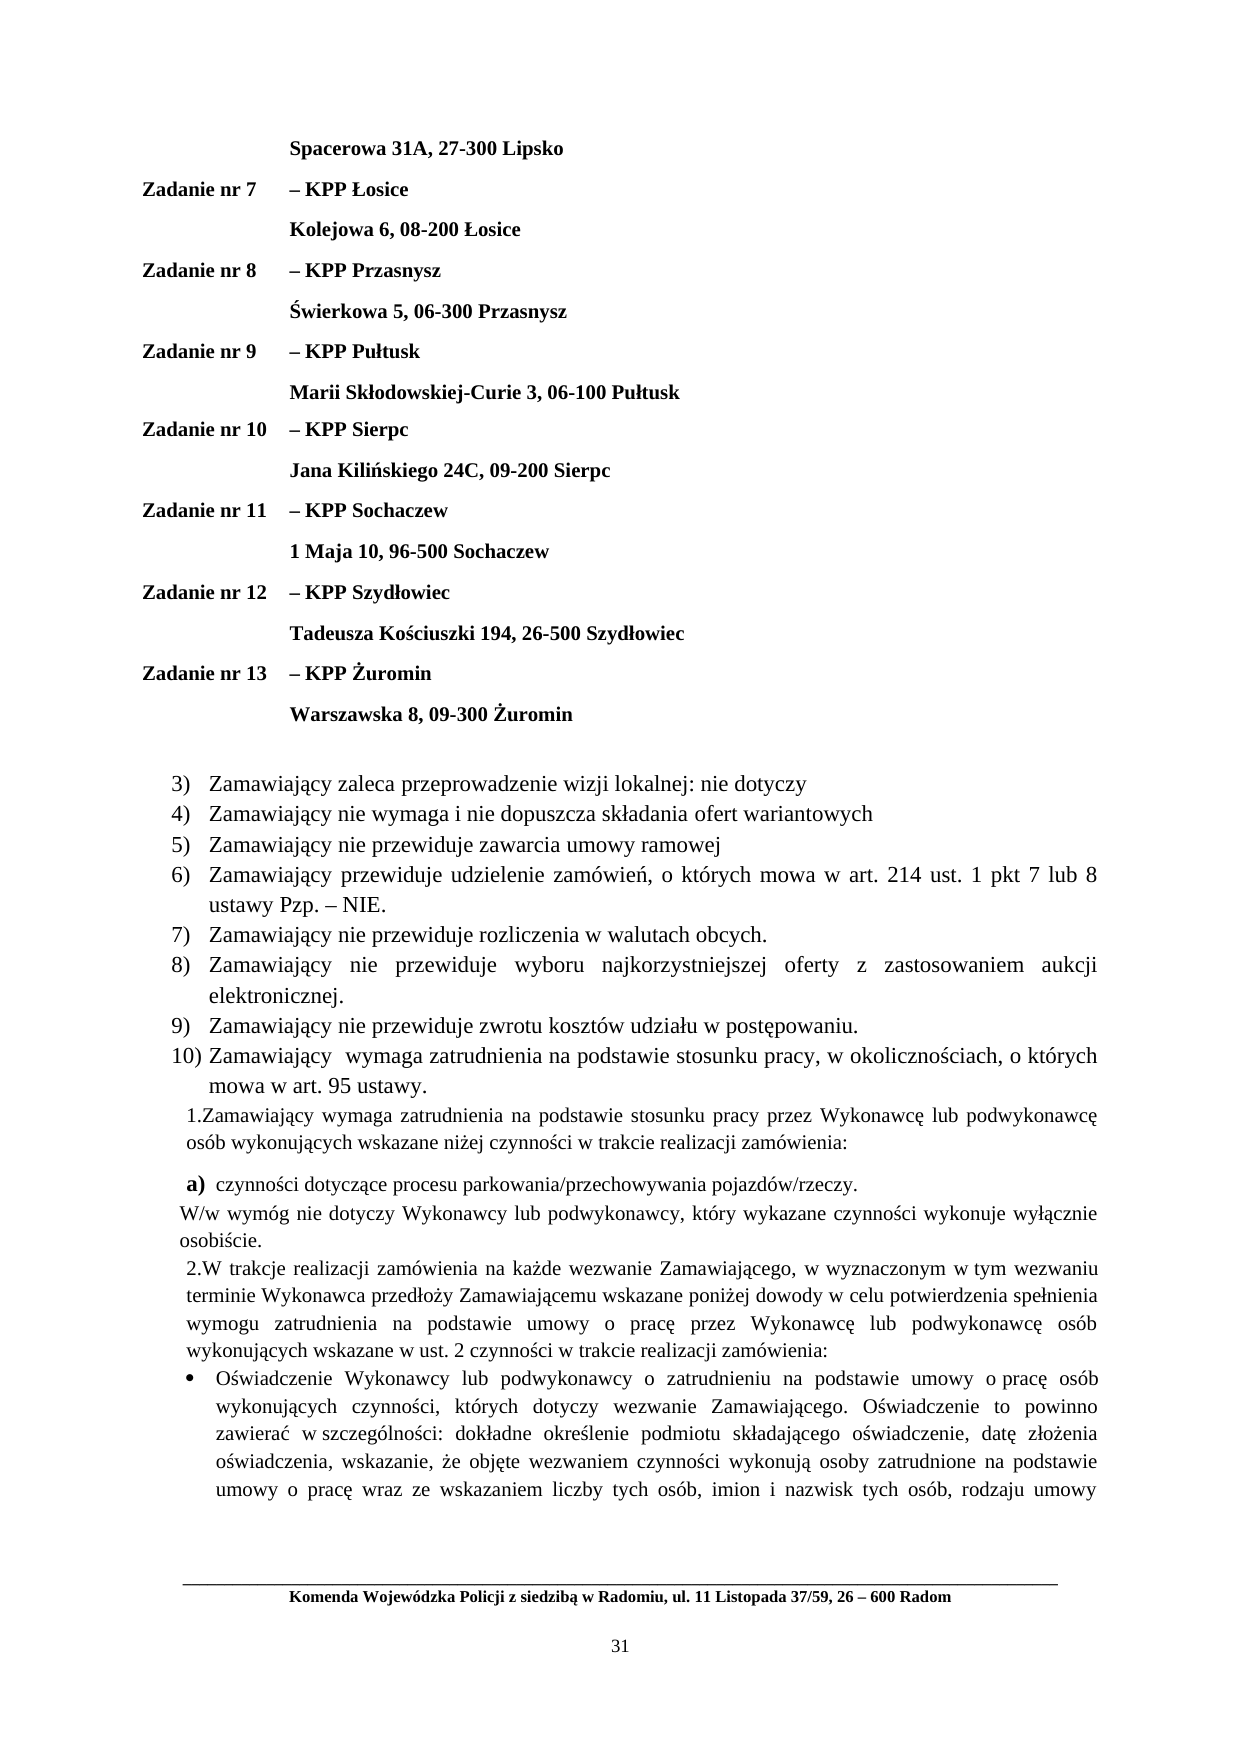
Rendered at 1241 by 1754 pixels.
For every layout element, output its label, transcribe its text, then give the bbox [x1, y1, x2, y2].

list Zamawiający nie przewiduje rozliczenia w walutach obcych. [171, 921, 1098, 948]
text Spacerowa 31A, 27-300 Lipsko [142, 136, 1098, 160]
text Świerkowa 5, 06-300 Przasnysz [142, 299, 1098, 323]
text Marii Skłodowskiej-Curie 3, 06-100 Pułtusk [142, 380, 1098, 404]
text 1.Zamawiający wymaga zatrudnienia na podstawie stosunku pracy przez Wykonawcę lub podwykonawcę osób wykonujących wskazane niżej czynności w trakcie realizacji zamówienia: [186, 1102, 1098, 1154]
text Zadanie nr 12 – KPP Szydłowiec [142, 580, 1098, 604]
text Zadanie nr 7 – KPP Łosice [142, 177, 1098, 201]
list 2.W trakcje realizacji zamówienia na każde wezwanie Zamawiającego, w wyznaczonym w tym wezwaniu terminie Wykonawca przedłoży Zamawiającemu wskazane poniżej dowody w celu potwierdzenia spełnienia wymogu zatrudnienia na podstawie umowy o pracę przez Wykonawcę lub podwykonawcę osób wykonujących wskazane w ust. 2 czynności w trakcie realizacji zamówienia: [186, 1256, 1098, 1362]
list Zamawiający przewiduje udzielenie zamówień, o których mowa w art. 214 ust. 1 pkt 7 lub 8 ustawy Pzp. – NIE. [171, 861, 1098, 917]
list Zamawiający nie przewiduje zwrotu kosztów udziału w postępowaniu. [171, 1012, 1098, 1038]
text Zadanie nr 9 – KPP Pułtusk [142, 339, 1098, 363]
text Jana Kilińskiego 24C, 09-200 Sierpc [142, 457, 1098, 482]
list Zamawiający wymaga zatrudnienia na podstawie stosunku pracy, w okolicznościach, o których mowa w art. 95 ustawy. [171, 1042, 1098, 1099]
list Zamawiający zaleca przeprowadzenie wizji lokalnej: nie dotyczy [171, 770, 1128, 797]
text Warszawska 8, 09-300 Żuromin [142, 702, 1098, 726]
list Zamawiający nie przewiduje zawarcia umowy ramowej [171, 831, 1098, 857]
list czynności dotyczące procesu parkowania/przechowywania pojazdów/rzeczy. [186, 1170, 1098, 1197]
text Zadanie nr 10 – KPP Sierpc [142, 417, 1098, 441]
list W/w wymóg nie dotyczy Wykonawcy lub podwykonawcy, który wykazane czynności wykonuje wyłącznie osobiście. [179, 1200, 1098, 1252]
list Zamawiający nie wymaga i nie dopuszcza składania ofert wariantowych [171, 800, 1098, 827]
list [186, 1366, 1098, 1501]
text Tadeusza Kościuszki 194, 26-500 Szydłowiec [142, 620, 1098, 644]
list Zamawiający nie przewiduje wyboru najkorzystniejszej oferty z zastosowaniem aukcji elektronicznej. [171, 951, 1098, 1008]
text Zadanie nr 13 – KPP Żuromin [142, 661, 1098, 685]
text Zadanie nr 8 – KPP Przasnysz [142, 258, 1098, 282]
text Zadanie nr 11 – KPP Sochaczew [142, 498, 1098, 522]
text 1 Maja 10, 96-500 Sochaczew [142, 539, 1098, 563]
text Kolejowa 6, 08-200 Łosice [142, 217, 1098, 241]
